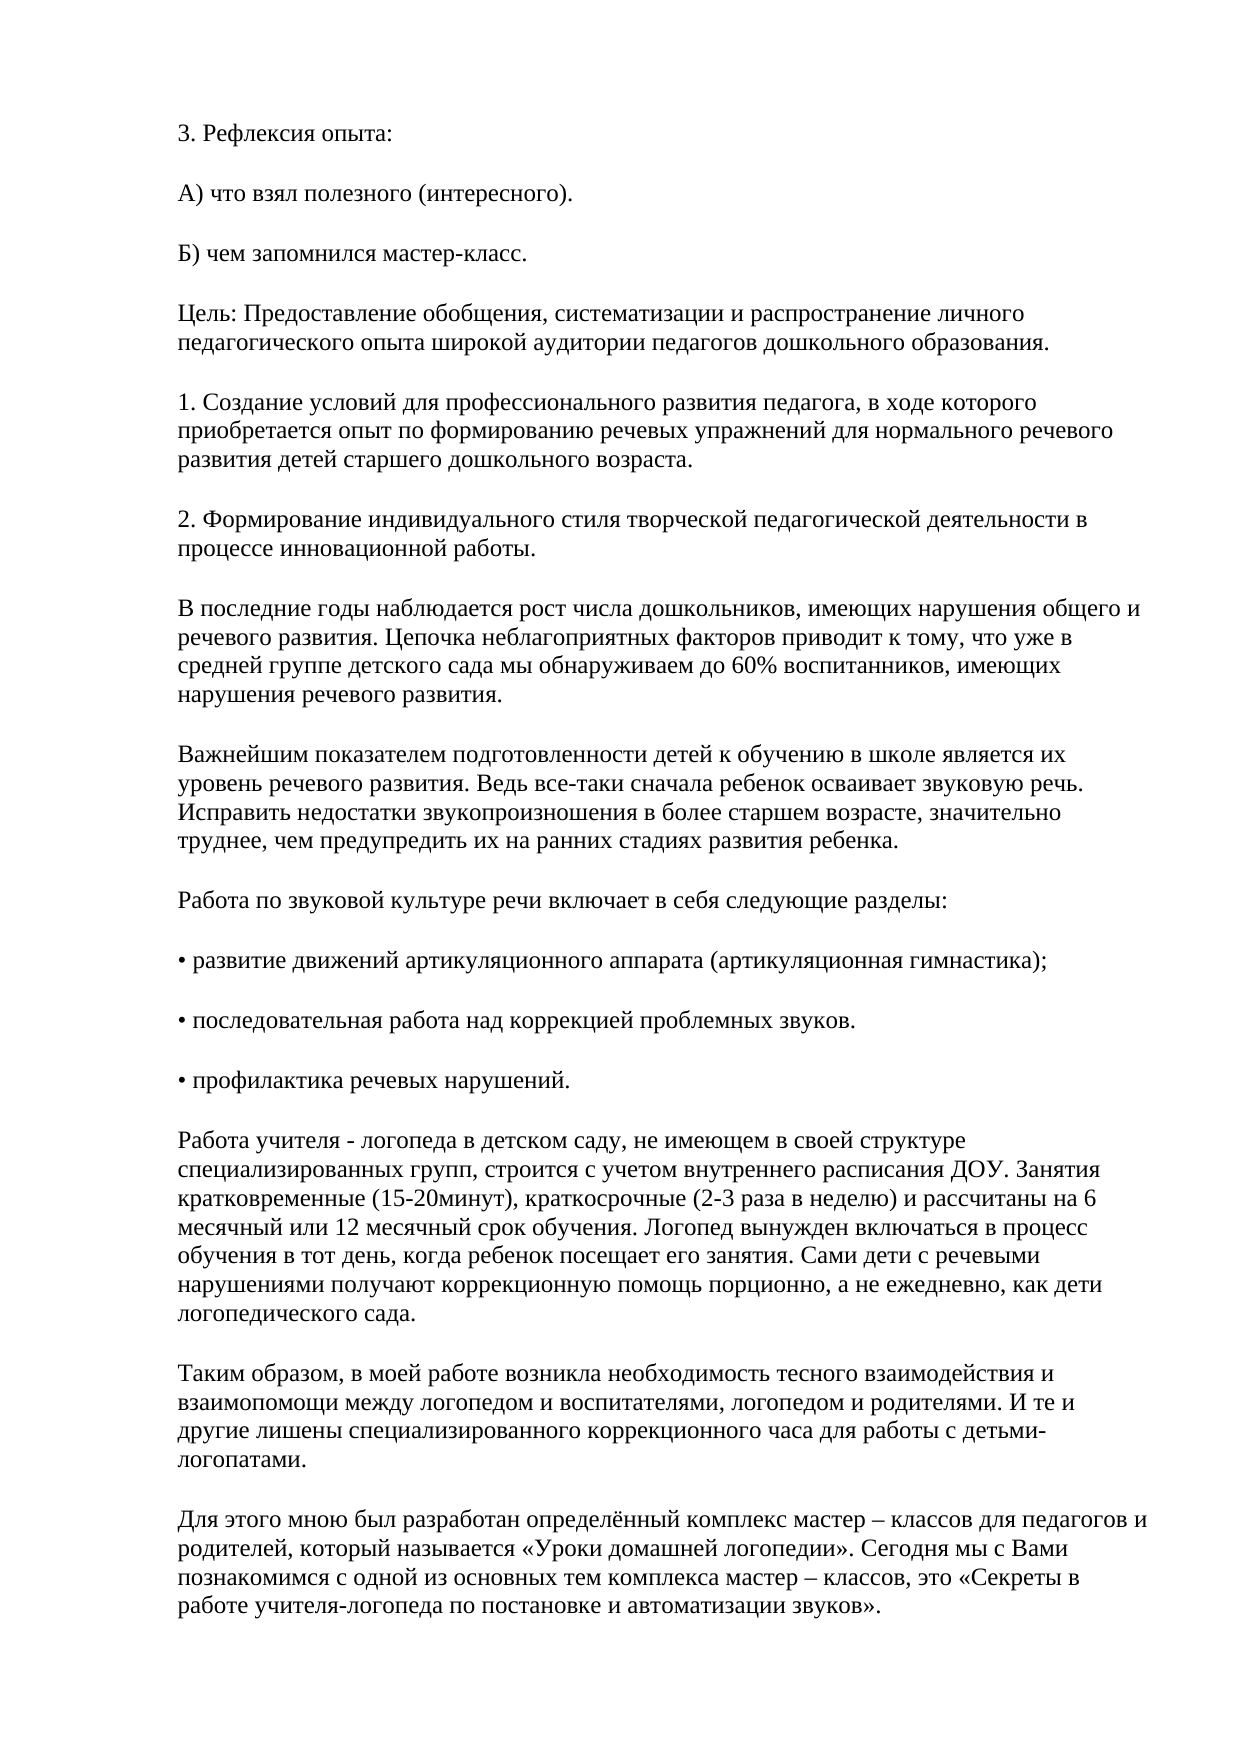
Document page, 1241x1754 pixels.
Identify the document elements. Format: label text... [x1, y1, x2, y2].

text • развитие движений артикуляционного аппарата (артикуляционная гимнастика); [177, 946, 1152, 974]
text • профилактика речевых нарушений. [177, 1066, 1152, 1094]
text 3. Рефлексия опыта: [177, 118, 1152, 147]
text 2. Формирование индивидуального стиля творческой педагогической деятельности в процессе инновационной работы. [177, 504, 1152, 562]
text Работа учителя - логопеда в детском саду, не имеющем в своей структуре специализированных групп, строится с учетом внутреннего расписания ДОУ. Занятия кратковременные (15-20минут), краткосрочные (2-3 раза в неделю) и рассчитаны на 6 месячный или 12 месячный срок обучения. Логопед вынужден включаться в процесс обучения в тот день, когда ребенок посещает его занятия. Сами дети с речевыми нарушениями получают коррекционную помощь порционно, а не ежедневно, как дети логопедического сада. [177, 1126, 1152, 1327]
text Работа по звуковой культуре речи включает в себя следующие разделы: [177, 886, 1152, 914]
text 1. Создание условий для профессионального развития педагога, в ходе которого приобретается опыт по формированию речевых упражнений для нормального речевого развития детей старшего дошкольного возраста. [177, 387, 1152, 473]
text Б) чем запомнился мастер-класс. [177, 238, 1152, 267]
text А) что взял полезного (интересного). [177, 178, 1152, 207]
text Цель: Предоставление обобщения, систематизации и распространение личного педагогического опыта широкой аудитории педагогов дошкольного образования. [177, 298, 1152, 356]
text • последовательная работа над коррекцией проблемных звуков. [177, 1006, 1152, 1034]
text Важнейшим показателем подготовленности детей к обучению в школе является их уровень речевого развития. Ведь все-таки сначала ребенок осваивает звуковую речь. Исправить недостатки звукопроизношения в более старшем возрасте, значительно труднее, чем предупредить их на ранних стадиях развития ребенка. [177, 739, 1152, 854]
text Для этого мною был разработан определённый комплекс мастер – классов для педагогов и родителей, который называется «Уроки домашней логопедии». Сегодня мы с Вами познакомимся с одной из основных тем комплекса мастер – классов, это «Секреты в работе учителя-логопеда по постановке и автоматизации звуков». [177, 1504, 1152, 1619]
text В последние годы наблюдается рост числа дошкольников, имеющих нарушения общего и речевого развития. Цепочка неблагоприятных факторов приводит к тому, что уже в средней группе детского сада мы обнаруживаем до 60% воспитанников, имеющих нарушения речевого развития. [177, 593, 1152, 708]
text Таким образом, в моей работе возникла необходимость тесного взаимодействия и взаимопомощи между логопедом и воспитателями, логопедом и родителями. И те и другие лишены специализированного коррекционного часа для работы с детьми-логопатами. [177, 1358, 1152, 1473]
